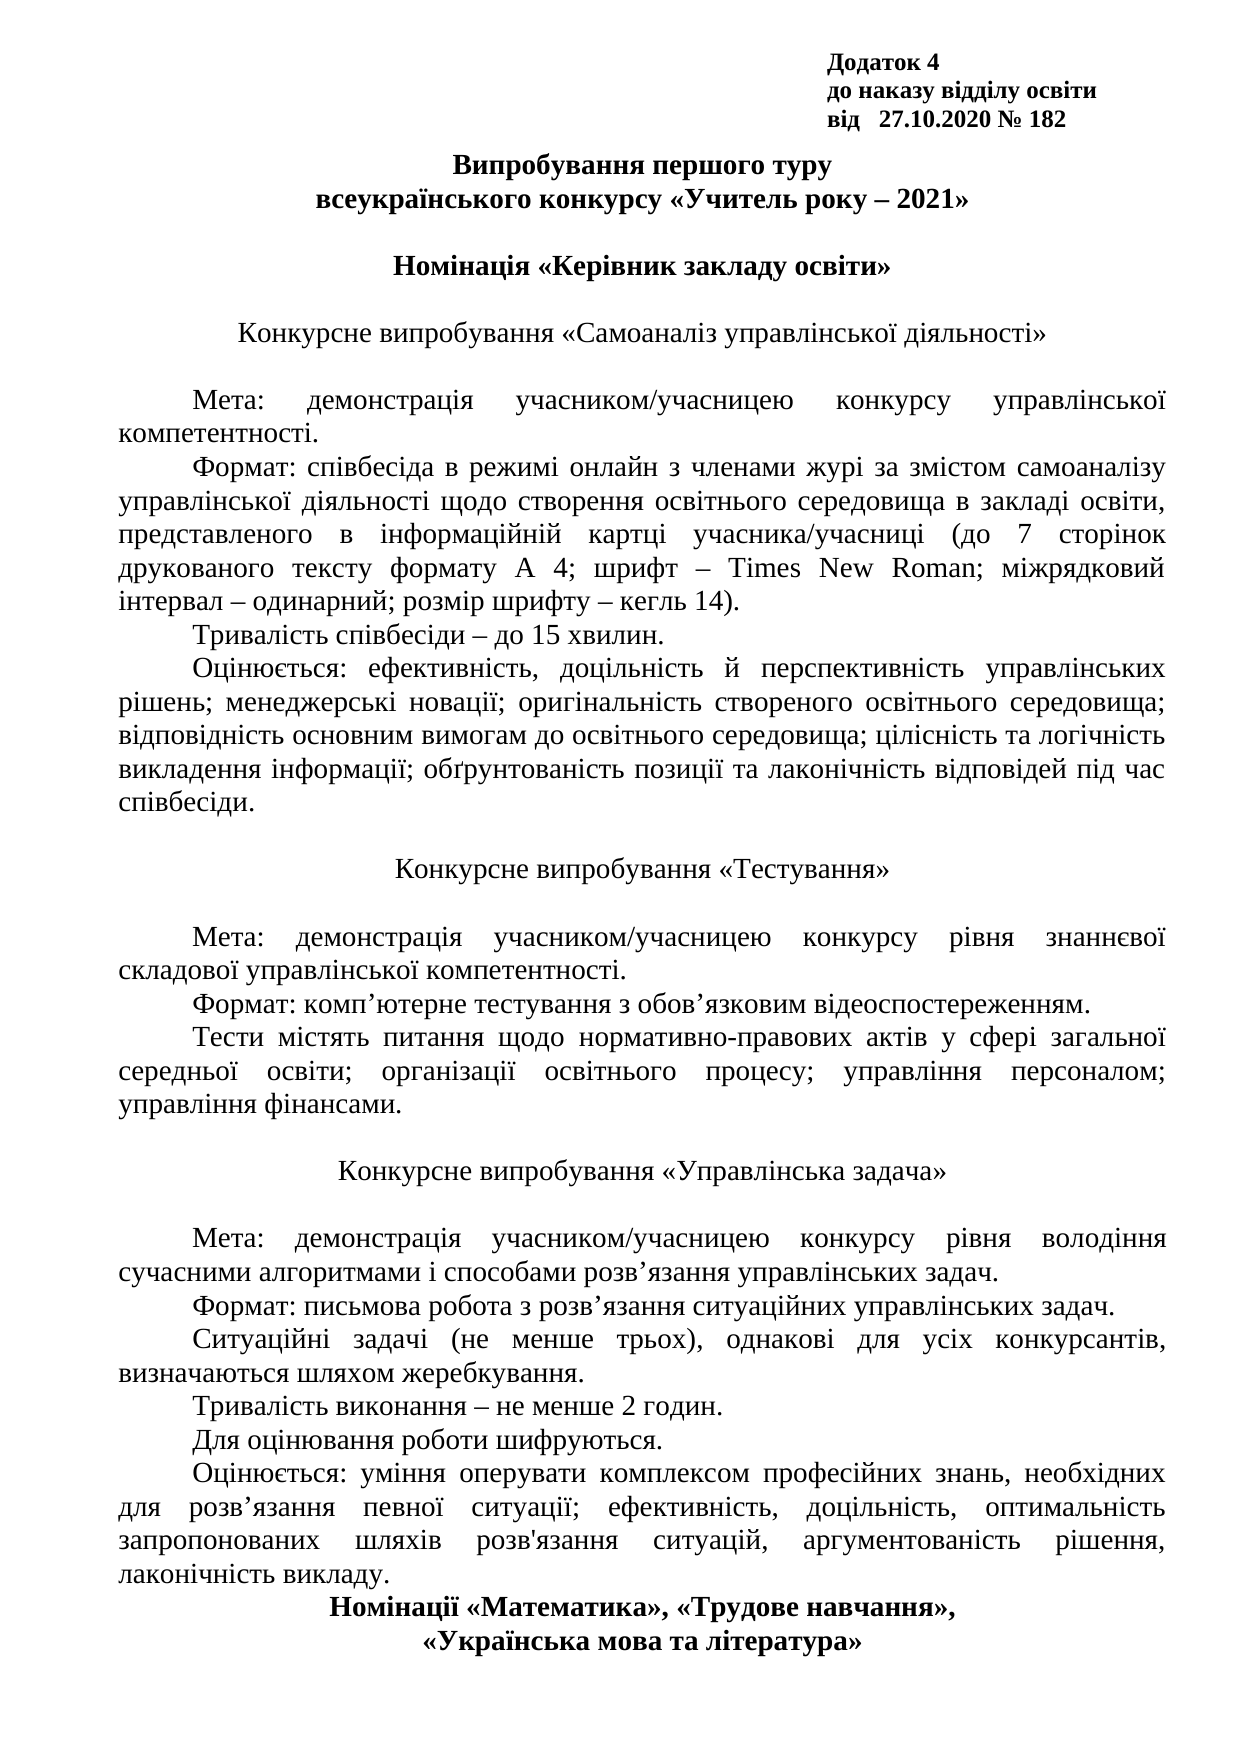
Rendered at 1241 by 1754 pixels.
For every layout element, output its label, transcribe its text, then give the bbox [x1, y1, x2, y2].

text Мета: демонстрація учасником/учасницею конкурсу управлінської компетентності. [118, 382, 1167, 449]
text Номінація «Керівник закладу освіти» [118, 248, 1167, 281]
text Тривалість співбесіди – до 15 хвилин. [118, 617, 1167, 650]
text Формат: комп’ютерне тестування з обов’язковим відеоспостереженням. [118, 986, 1167, 1019]
text Додаток 4 [827, 47, 1167, 75]
text Ситуаційні задачі (не менше трьох), однакові для усіх конкурсантів, визначаються шляхом жеребкування. [118, 1321, 1167, 1388]
text Номінації «Математика», «Трудове навчання», [118, 1589, 1167, 1623]
text Тести містять питання щодо нормативно-правових актів у сфері загальної середньої освіти; організації освітнього процесу; управління персоналом; управління фінансами. [118, 1019, 1167, 1120]
text Тривалість виконання – не менше 2 годин. [118, 1388, 1167, 1422]
text «Українська мова та література» [118, 1623, 1167, 1657]
text Формат: співбесіда в режимі онлайн з членами журі за змістом самоаналізу управлінської діяльності щодо створення освітнього середовища в закладі освіти, представленого в інформаційній картці учасника/учасниці (до 7 сторінок друкованого тексту формату А 4; шрифт – Times New Roman; міжрядковий інтервал – одинарний; розмір шрифту – кегль 14). [118, 449, 1167, 617]
text Конкурсне випробування «Управлінська задача» [118, 1153, 1167, 1187]
text всеукраїнського конкурсу «Учитель року – 2021» [118, 181, 1167, 214]
text Оцінюється: уміння оперувати комплексом професійних знань, необхідних для розв’язання певної ситуації; ефективність, доцільність, оптимальність запропонованих шляхів розв'язання ситуацій, аргументованість рішення, лаконічність викладу. [118, 1455, 1167, 1589]
text Для оцінювання роботи шифруються. [118, 1422, 1167, 1455]
text від 27.10.2020 № 182 [827, 104, 1167, 133]
text Формат: письмова робота з розв’язання ситуаційних управлінських задач. [118, 1288, 1167, 1321]
text Випробування першого туру [118, 147, 1167, 181]
text Конкурсне випробування «Тестування» [118, 852, 1167, 885]
text Мета: демонстрація учасником/учасницею конкурсу рівня володіння сучасними алгоритмами і способами розв’язання управлінських задач. [118, 1221, 1167, 1288]
text Конкурсне випробування «Самоаналіз управлінської діяльності» [118, 315, 1167, 348]
text Оцінюється: ефективність, доцільність й перспективність управлінських рішень; менеджерські новації; оригінальність створеного освітнього середовища; відповідність основним вимогам до освітнього середовища; цілісність та логічність викладення інформації; обґрунтованість позиції та лаконічність відповідей під час співбесіди. [118, 650, 1167, 818]
text до наказу відділу освіти [827, 75, 1167, 104]
text Мета: демонстрація учасником/учасницею конкурсу рівня знаннєвої складової управлінської компетентності. [118, 919, 1167, 986]
